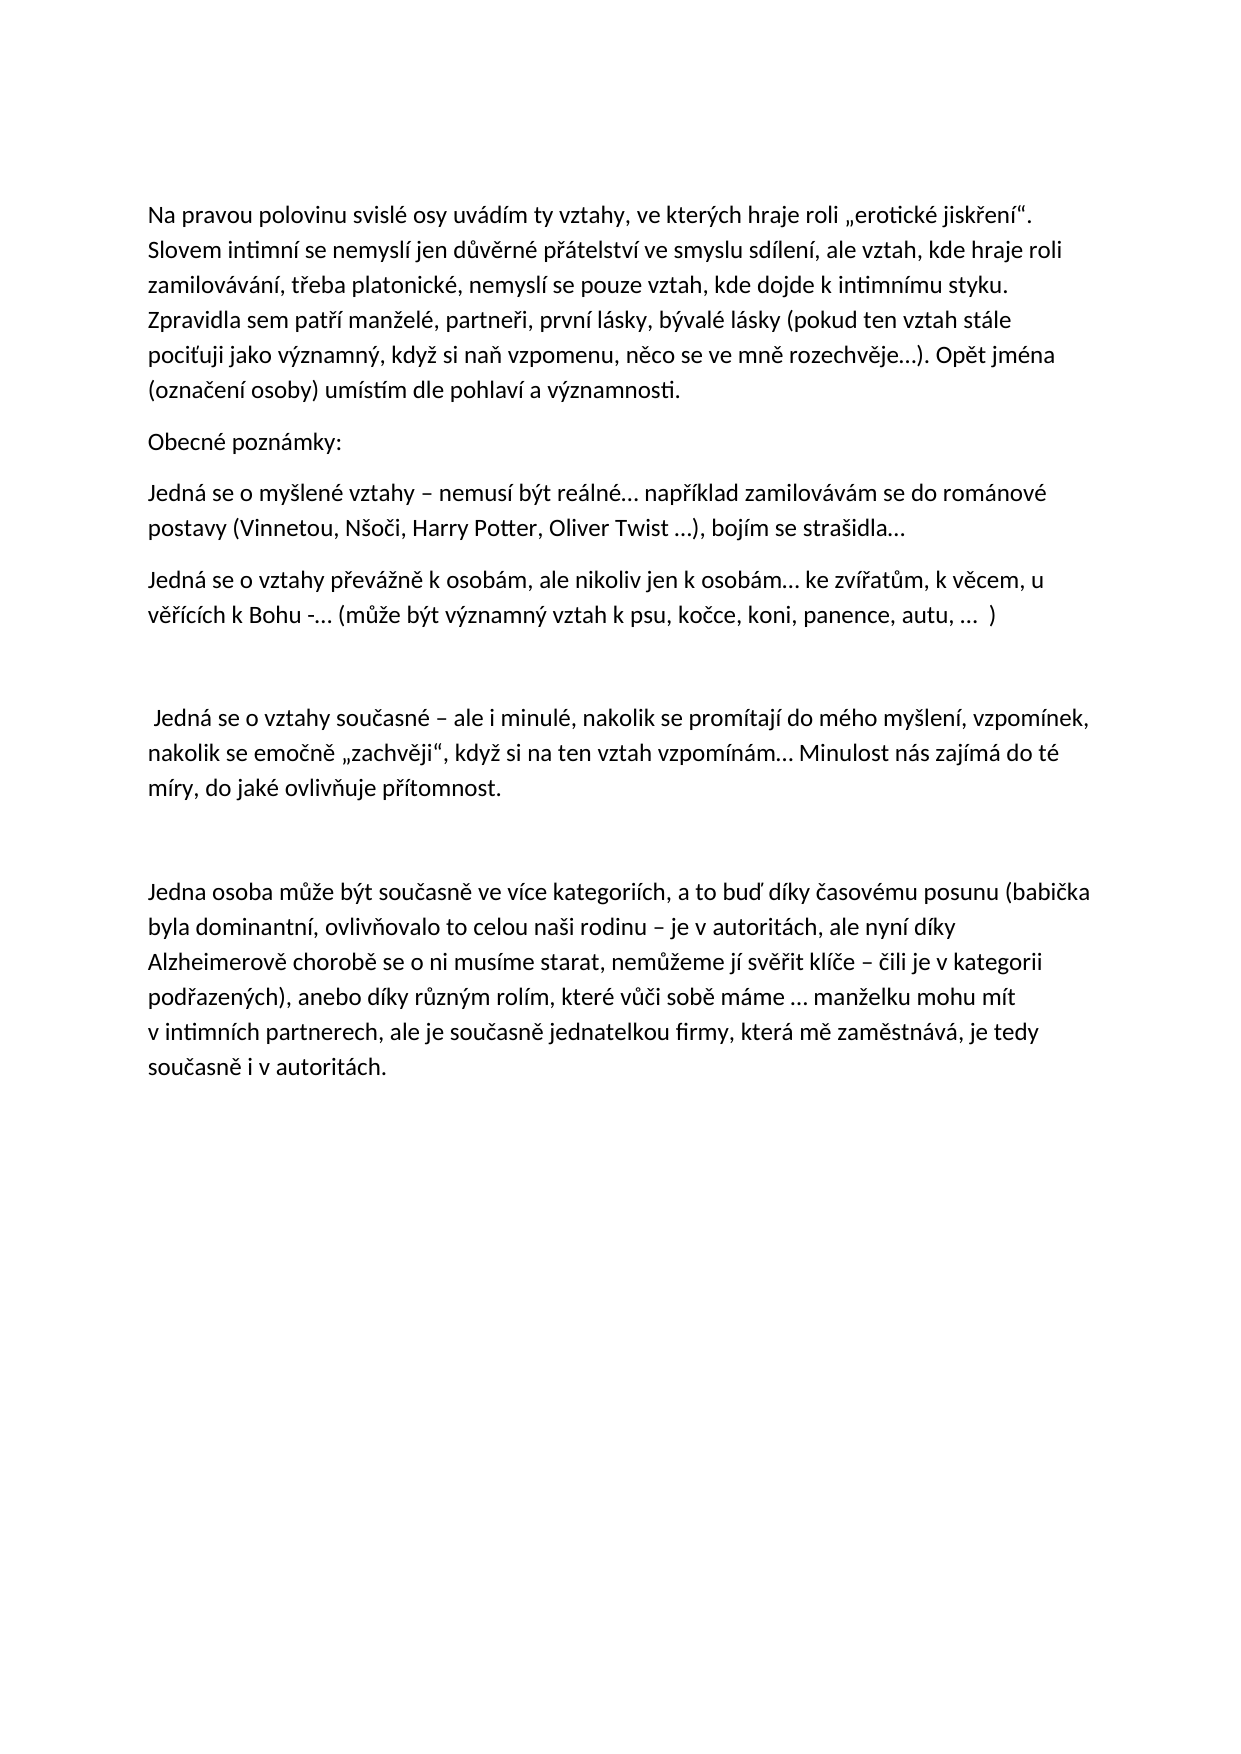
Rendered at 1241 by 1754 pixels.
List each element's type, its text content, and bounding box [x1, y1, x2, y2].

text Obecné poznámky: [148, 426, 1093, 456]
text Jedná se o vztahy současné – ale i minulé, nakolik se promítají do mého myšlení, vzpomínek, nakolik se emočně „zachvěji“, když si na ten vztah vzpomínám… Minulost nás zajímá do té míry, do jaké ovlivňuje přítomnost. [148, 703, 1093, 803]
text Jedná se o myšlené vztahy – nemusí být reálné… například zamilovávám se do románové postavy (Vinnetou, Nšoči, Harry Potter, Oliver Twist …), bojím se strašidla… [148, 478, 1093, 543]
text Jedná se o vztahy převážně k osobám, ale nikoliv jen k osobám… ke zvířatům, k věcem, u věřících k Bohu -… (může být významný vztah k psu, kočce, koni, panence, autu, … ) [148, 564, 1093, 630]
text Jedna osoba může být současně ve více kategoriích, a to buď díky časovému posunu (babička byla dominantní, ovlivňovalo to celou naši rodinu – je v autoritách, ale nyní díky Alzheimerově chorobě se o ni musíme starat, nemůžeme jí svěřit klíče – čili je v kategorii podřazených), anebo díky různým rolím, které vůči sobě máme … manželku mohu mít v intimních partnerech, ale je současně jednatelkou firmy, která mě zaměstnává, je tedy současně i v autoritách. [148, 876, 1093, 1081]
text Na pravou polovinu svislé osy uvádím ty vztahy, ve kterých hraje roli „erotické jiskření“. Slovem intimní se nemyslí jen důvěrné přátelství ve smyslu sdílení, ale vztah, kde hraje roli zamilovávání, třeba platonické, nemyslí se pouze vztah, kde dojde k intimnímu styku. Zpravidla sem patří manželé, partneři, první lásky, bývalé lásky (pokud ten vztah stále pociťuji jako významný, když si naň vzpomenu, něco se ve mně rozechvěje…). Opět jména (označení osoby) umístím dle pohlaví a významnosti. [148, 199, 1093, 405]
